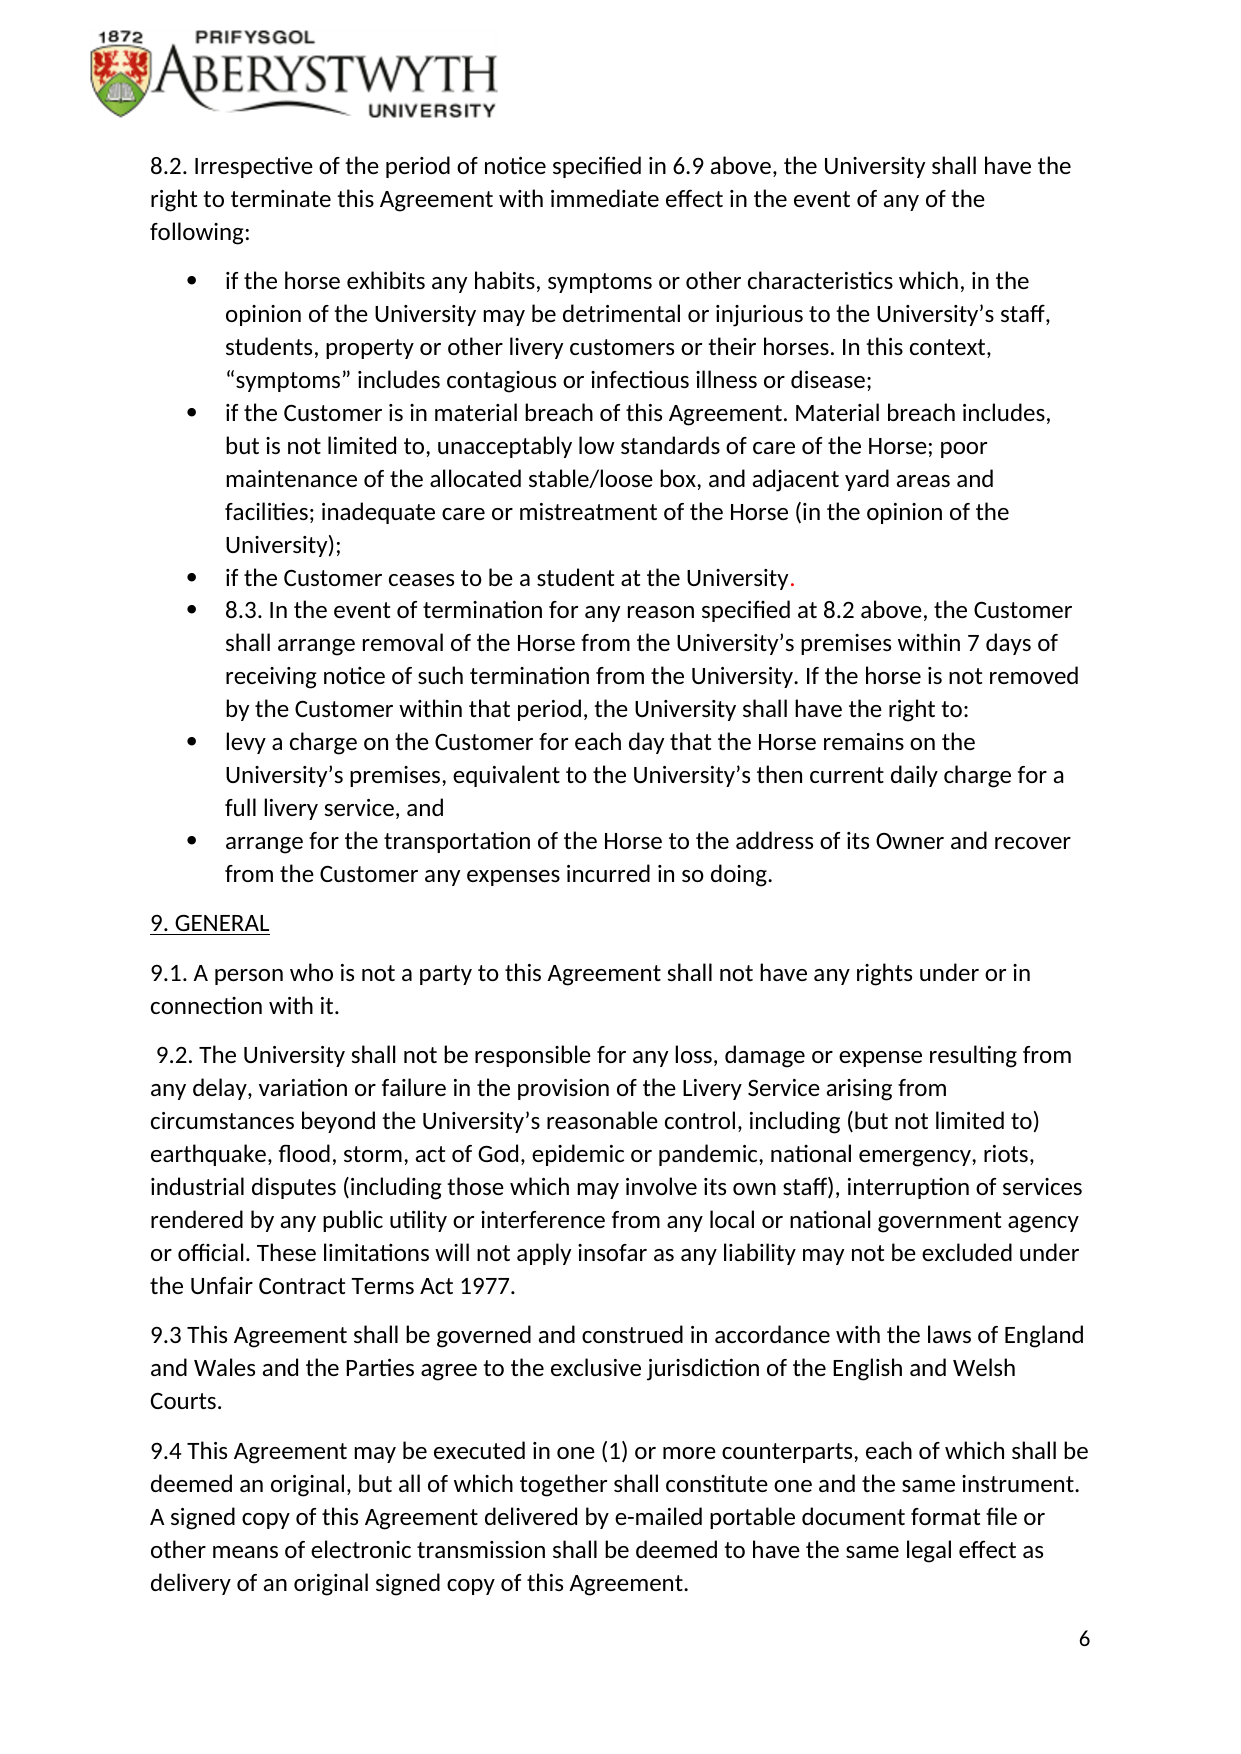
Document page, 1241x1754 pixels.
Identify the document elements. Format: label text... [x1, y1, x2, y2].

list levy a charge on the Customer for each day that the Horse remains on the University’s premises, equivalent to the University’s then current daily charge for a full livery service, and [187, 726, 1090, 823]
list arrange for the transportation of the Horse to the address of its Owner and recover from the Customer any expenses incurred in so doing. [187, 825, 1090, 888]
list if the Customer ceases to be a student at the University. [187, 562, 1090, 592]
picture [89, 29, 498, 119]
text 9.1. A person who is not a party to this Agreement shall not have any rights under or in connection with it. [150, 957, 1090, 1021]
list if the Customer is in material breach of this Agreement. Material breach includes, but is not limited to, unacceptably low standards of care of the Horse; poor maintenance of the allocated stable/loose box, and adjacent yard areas and facilities; inadequate care or mistreatment of the Horse (in the opinion of the University); [187, 397, 1090, 559]
list 8.3. In the event of termination for any reason specified at 8.2 above, the Customer shall arrange removal of the Horse from the University’s premises within 7 days of receiving notice of such termination from the University. If the horse is not removed by the Customer within that period, the University shall have the right to: [187, 594, 1090, 724]
text 9. GENERAL [150, 907, 1090, 938]
text 9.3 This Agreement shall be governed and construed in accordance with the laws of England and Wales and the Parties agree to the exclusive jurisdiction of the English and Welsh Courts. [150, 1319, 1090, 1416]
text 9.2. The University shall not be responsible for any loss, damage or expense resulting from any delay, variation or failure in the provision of the Livery Service arising from circumstances beyond the University’s reasonable control, including (but not limited to) earthquake, flood, storm, act of God, epidemic or pandemic, national emergency, riots, industrial disputes (including those which may involve its own staff), interruption of services rendered by any public utility or interference from any local or national government agency or official. These limitations will not apply insofar as any liability may not be excluded under the Unfair Contract Terms Act 1977. [150, 1039, 1090, 1301]
text 9.4 This Agreement may be executed in one (1) or more counterparts, each of which shall be deemed an original, but all of which together shall constitute one and the same instrument. A signed copy of this Agreement delivered by e-mailed portable document format file or other means of electronic transmission shall be deemed to have the same legal effect as delivery of an original signed copy of this Agreement. [150, 1435, 1090, 1597]
text 8.2. Irrespective of the period of notice specified in 6.9 above, the University shall have the right to terminate this Agreement with immediate effect in the event of any of the following: [150, 150, 1090, 246]
list if the horse exhibits any habits, symptoms or other characteristics which, in the opinion of the University may be detrimental or injurious to the University’s staff, students, property or other livery customers or their horses. In this context, “symptoms” includes contagious or infectious illness or disease; [187, 265, 1090, 395]
